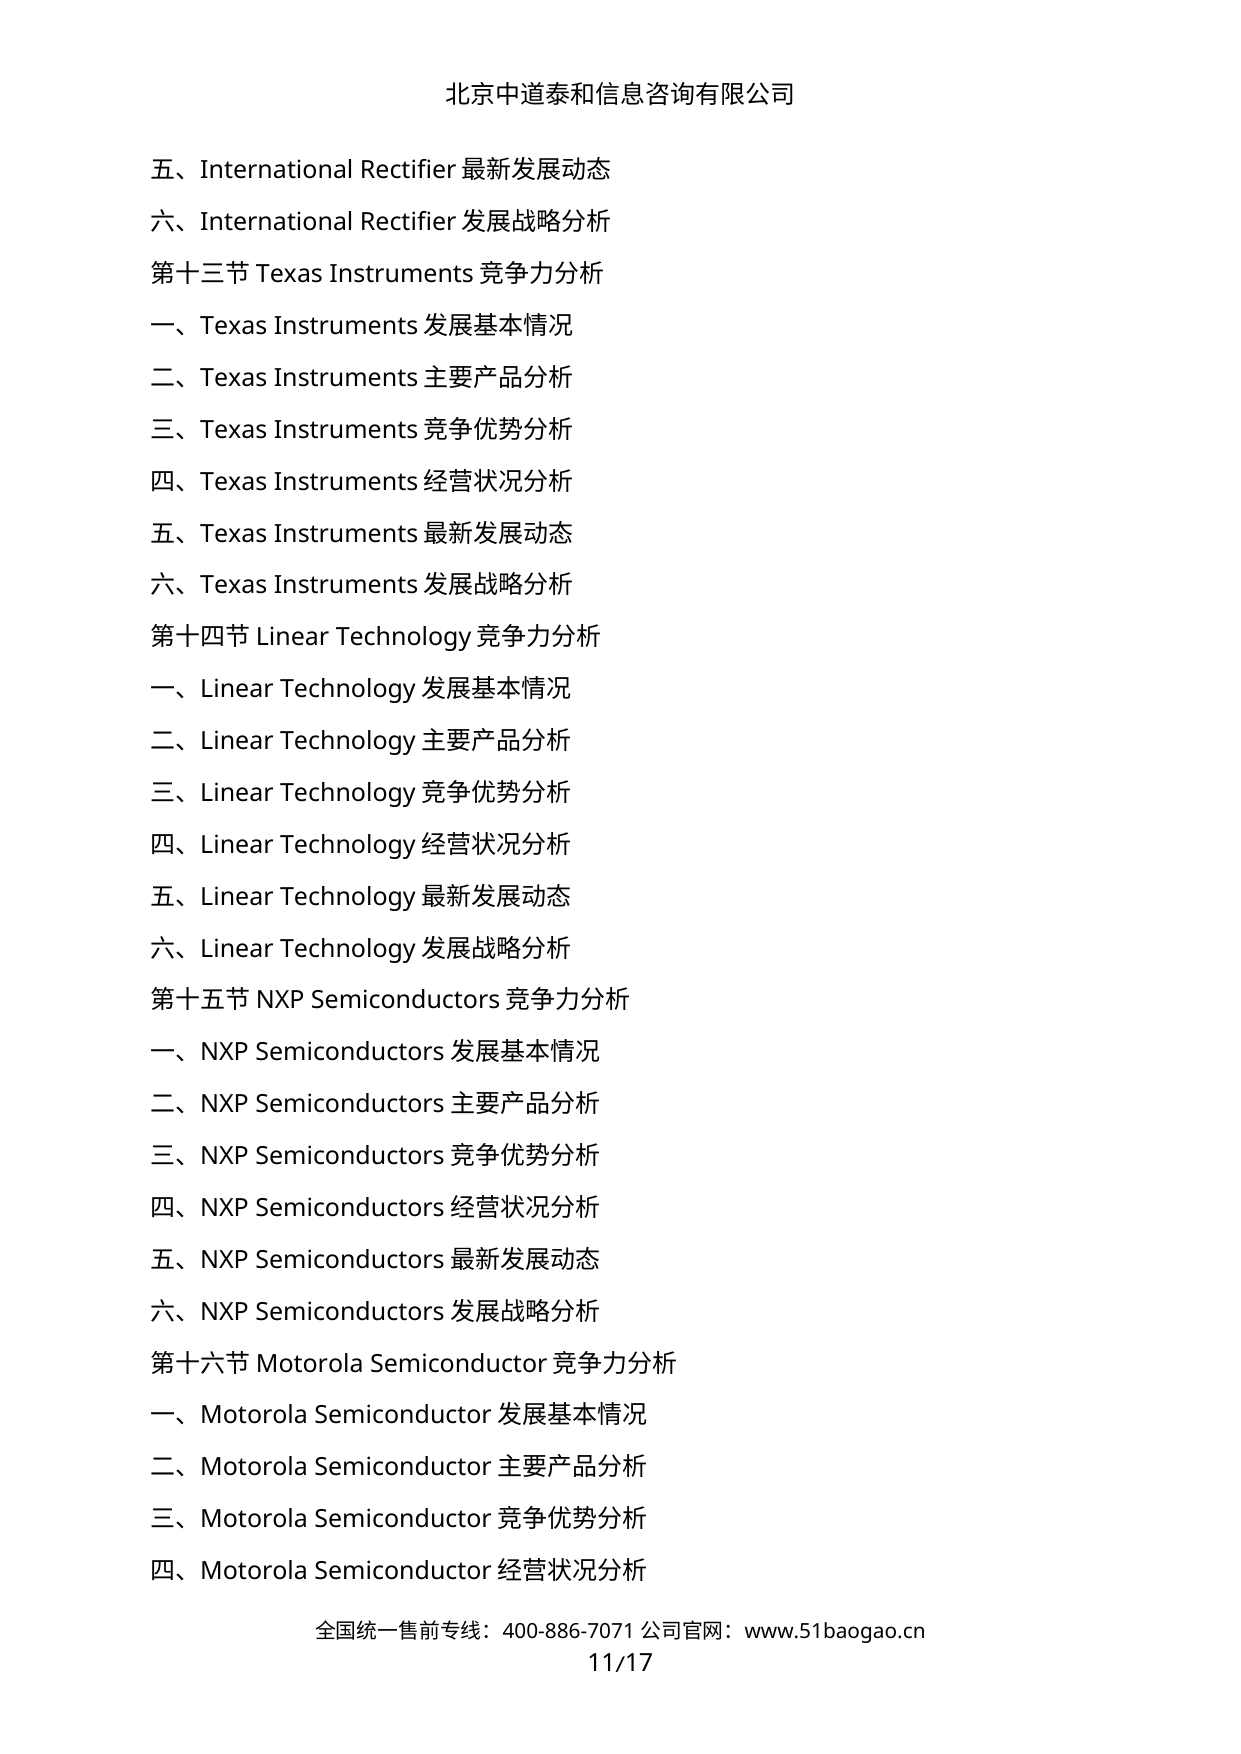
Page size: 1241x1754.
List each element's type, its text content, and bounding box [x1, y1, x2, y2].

text 四、Texas Instruments经营状况分析 [150, 461, 1090, 497]
text 一、Linear Technology发展基本情况 [150, 669, 1090, 705]
text 三、Motorola Semiconductor竞争优势分析 [150, 1499, 1090, 1535]
text 五、NXP Semiconductors最新发展动态 [150, 1239, 1090, 1276]
text 五、International Rectifier最新发展动态 [150, 150, 1090, 186]
text 二、Motorola Semiconductor主要产品分析 [150, 1447, 1090, 1483]
text 第十三节 Texas Instruments竞争力分析 [150, 254, 1090, 290]
text 六、International Rectifier发展战略分析 [150, 202, 1090, 238]
text 一、Motorola Semiconductor发展基本情况 [150, 1395, 1090, 1431]
text 四、Linear Technology经营状况分析 [150, 824, 1090, 861]
text 二、Linear Technology主要产品分析 [150, 721, 1090, 757]
text 五、Linear Technology最新发展动态 [150, 876, 1090, 912]
text 四、NXP Semiconductors经营状况分析 [150, 1187, 1090, 1224]
text 六、Texas Instruments发展战略分析 [150, 565, 1090, 601]
text 二、Texas Instruments主要产品分析 [150, 357, 1090, 394]
text 三、NXP Semiconductors竞争优势分析 [150, 1136, 1090, 1172]
text 四、Motorola Semiconductor经营状况分析 [150, 1551, 1090, 1587]
text 第十五节 NXP Semiconductors竞争力分析 [150, 980, 1090, 1016]
text 五、Texas Instruments最新发展动态 [150, 513, 1090, 549]
text 一、Texas Instruments发展基本情况 [150, 306, 1090, 342]
text 六、Linear Technology发展战略分析 [150, 928, 1090, 964]
text 第十六节 Motorola Semiconductor竞争力分析 [150, 1343, 1090, 1379]
text 一、NXP Semiconductors发展基本情况 [150, 1032, 1090, 1068]
text 第十四节 Linear Technology竞争力分析 [150, 617, 1090, 653]
text 二、NXP Semiconductors主要产品分析 [150, 1084, 1090, 1120]
text 三、Linear Technology竞争优势分析 [150, 772, 1090, 809]
text 三、Texas Instruments竞争优势分析 [150, 409, 1090, 446]
text 六、NXP Semiconductors发展战略分析 [150, 1291, 1090, 1327]
